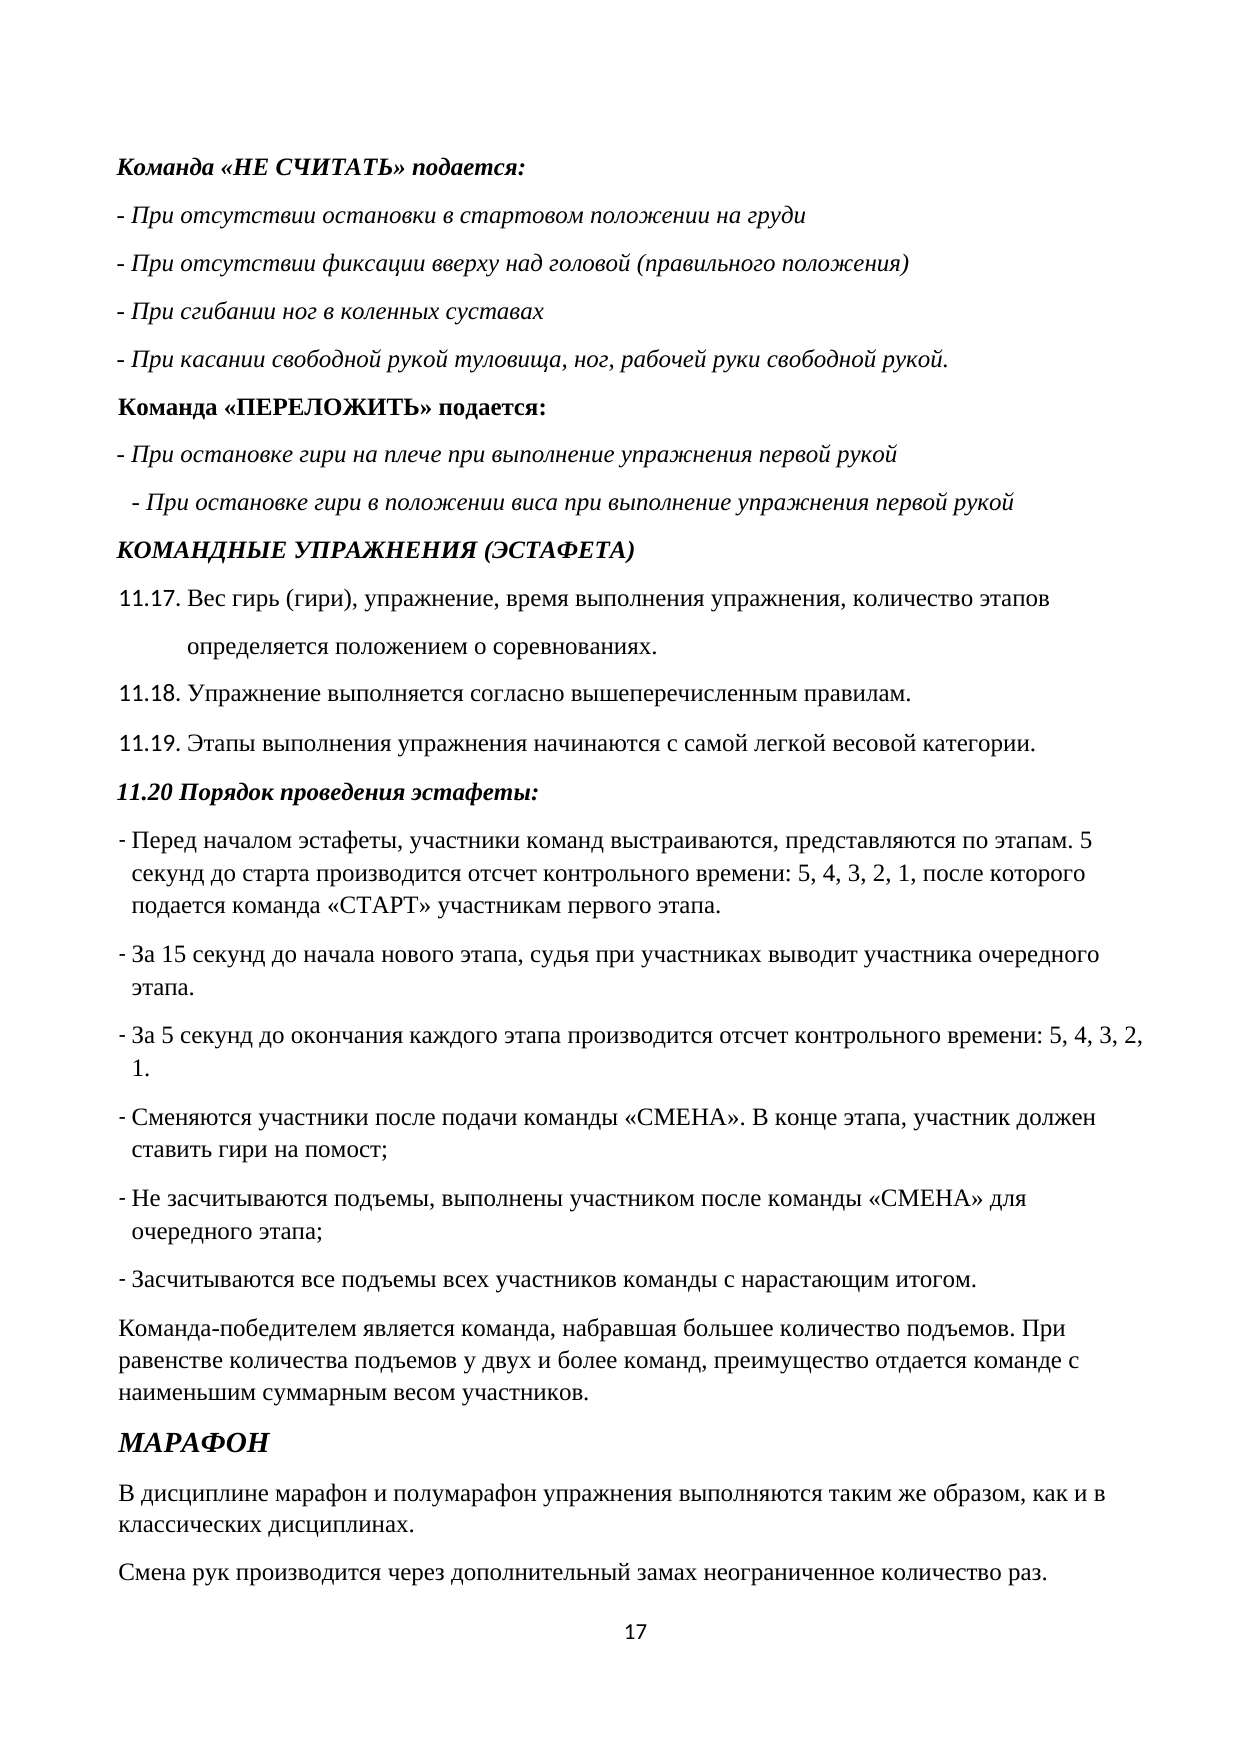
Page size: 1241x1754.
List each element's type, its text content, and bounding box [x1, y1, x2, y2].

text - При отсутствии фиксации вверху над головой (правильного положения) [116, 248, 1151, 277]
text - При остановке гири в положении виса при выполнение упражнения первой рукой [131, 487, 1151, 516]
text МАРАФОН [118, 1425, 1151, 1458]
text - При касании свободной рукой туловища, ног, рабочей руки свободной рукой. [116, 344, 1151, 372]
list Перед началом эстафеты, участники команд выстраиваются, представляются по этапам. 5 секунд до старта производится отсчет контрольного времени: 5, 4, 3, 2, 1, после которого подается команда «СТАРТ» участникам первого этапа. [118, 825, 1151, 919]
text Команда-победителем является команда, набравшая большее количество подъемов. При равенстве количества подъемов у двух и более команд, преимущество отдается команде с наименьшим суммарным весом участников. [118, 1313, 1151, 1406]
text Команда «НЕ СЧИТАТЬ» подается: [116, 152, 1151, 181]
list За 5 секунд до окончания каждого этапа производится отсчет контрольного времени: 5, 4, 3, 2, 1. [118, 1019, 1151, 1082]
text - При отсутствии остановки в стартовом положении на груди [116, 200, 1151, 229]
text 11.20 Порядок проведения эстафеты: [116, 777, 1151, 806]
list За 15 секунд до начала нового этапа, судья при участниках выводит участника очередного этапа. [118, 938, 1151, 1000]
text - При остановке гири на плече при выполнение упражнения первой рукой [116, 439, 1151, 468]
text В дисциплине марафон и полумарафон упражнения выполняются таким же образом, как и в классических дисциплинах. [118, 1478, 1151, 1538]
list Вес гирь (гири), упражнение, время выполнения упражнения, количество этапов определяется положением о соревнованиях. [118, 583, 1151, 660]
list Упражнение выполняется согласно вышеперечисленным правилам. [118, 677, 1151, 708]
text Команда «ПЕРЕЛОЖИТЬ» подается: [59, 392, 1151, 420]
list Сменяются участники после подачи команды «СМЕНА». В конце этапа, участник должен ставить гири на помост; [118, 1101, 1151, 1163]
text - При сгибании ног в коленных суставах [116, 296, 1151, 325]
text КОМАНДНЫЕ УПРАЖНЕНИЯ (ЭСТАФЕТА) [116, 535, 1151, 564]
list Засчитываются все подъемы всех участников команды с нарастающим итогом. [118, 1264, 1151, 1294]
list Этапы выполнения упражнения начинаются с самой легкой весовой категории. [118, 727, 1151, 758]
list Не засчитываются подъемы, выполнены участником после команды «СМЕНА» для очередного этапа; [118, 1182, 1151, 1245]
text Смена рук производится через дополнительный замах неограниченное количество раз. [118, 1557, 1151, 1586]
